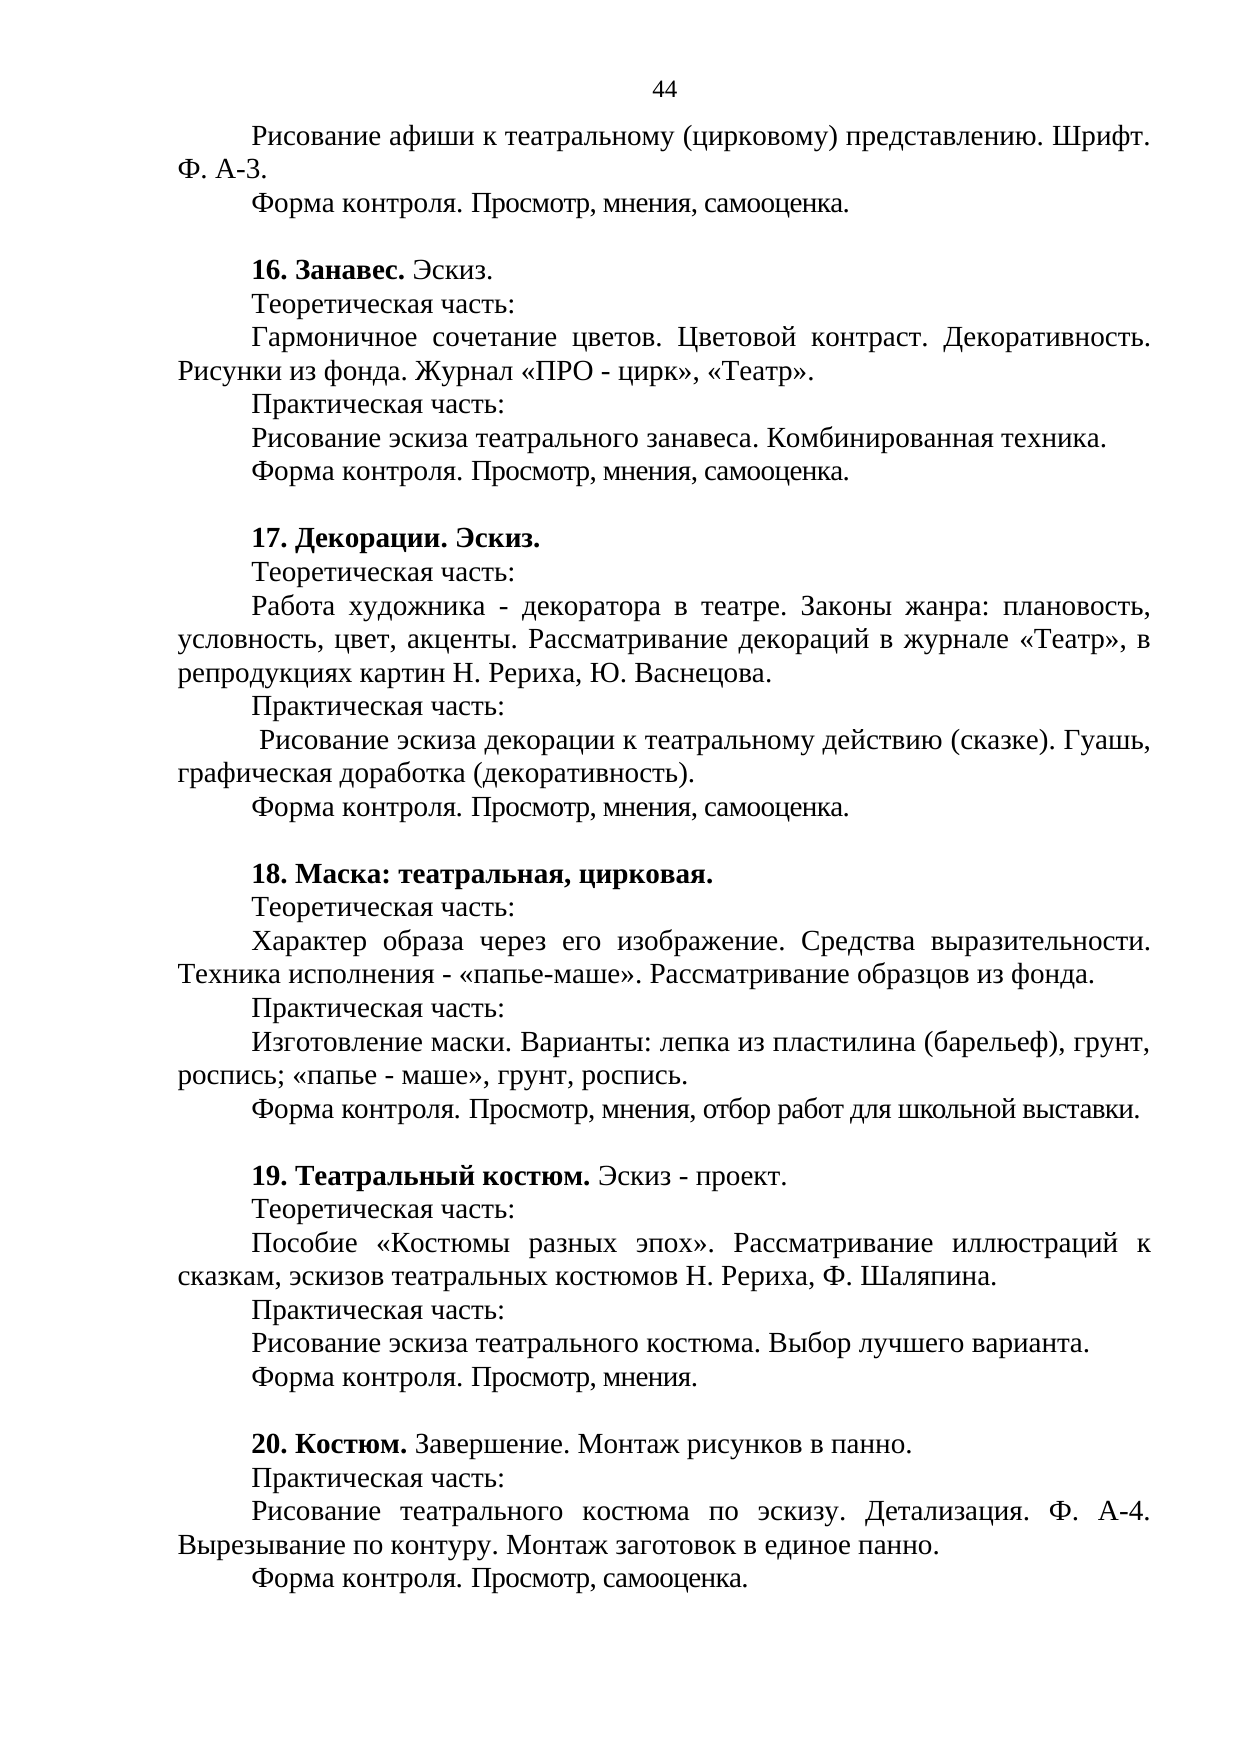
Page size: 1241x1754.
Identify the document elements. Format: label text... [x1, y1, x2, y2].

text Форма контроля. Просмотр, мнения, самооценка. [177, 453, 1152, 487]
text 20. Костюм. Завершение. Монтаж рисунков в панно. [177, 1426, 1152, 1460]
text 17. Декорации. Эскиз. [177, 521, 1152, 554]
text Гармоничное сочетание цветов. Цветовой контраст. Декоративность. Рисунки из фонда. Журнал «ПРО - цирк», «Театр». [177, 319, 1152, 386]
text Форма контроля. Просмотр, самооценка. [177, 1560, 1152, 1594]
text Форма контроля. Просмотр, мнения, самооценка. [177, 789, 1152, 822]
text Характер образа через его изображение. Средства выразительности. Техника исполнения - «папье-маше». Рассматривание образцов из фонда. [177, 923, 1152, 990]
text Форма контроля. Просмотр, мнения, отбор работ для школьной выставки. [177, 1091, 1152, 1124]
text 16. Занавес. Эскиз. [177, 252, 1152, 286]
text Рисование эскиза театрального костюма. Выбор лучшего варианта. [177, 1326, 1152, 1359]
text Практическая часть: [177, 386, 1152, 420]
text Рисование эскиза декорации к театральному действию (сказке). Гуашь, графическая доработка (декоративность). [177, 722, 1152, 789]
text Работа художника - декоратора в театре. Законы жанра: плановость, условность, цвет, акценты. Рассматривание декораций в журнале «Театр», в репродукциях картин Н. Рериха, Ю. Васнецова. [177, 588, 1152, 688]
text Практическая часть: [177, 1292, 1152, 1326]
text Практическая часть: [177, 688, 1152, 722]
text 19. Театральный костюм. Эскиз - проект. [177, 1158, 1152, 1191]
text Форма контроля. Просмотр, мнения, самооценка. [177, 185, 1152, 219]
text Рисование театрального костюма по эскизу. Детализация. Ф. А-4. Вырезывание по контуру. Монтаж заготовок в единое панно. [177, 1493, 1152, 1560]
text Теоретическая часть: [177, 286, 1152, 319]
text Рисование эскиза театрального занавеса. Комбинированная техника. [177, 420, 1152, 453]
text 18. Маска: театральная, цирковая. [177, 856, 1152, 889]
text Пособие «Костюмы разных эпох». Рассматривание иллюстраций к сказкам, эскизов театральных костюмов Н. Рериха, Ф. Шаляпина. [177, 1225, 1152, 1292]
text Изготовление маски. Варианты: лепка из пластилина (барельеф), грунт, роспись; «папье - маше», грунт, роспись. [177, 1024, 1152, 1091]
text Теоретическая часть: [177, 554, 1152, 588]
text Рисование афиши к театральному (цирковому) представлению. Шрифт. Ф. А-3. [177, 118, 1152, 185]
text Практическая часть: [177, 990, 1152, 1024]
text Практическая часть: [177, 1460, 1152, 1493]
text Теоретическая часть: [177, 1191, 1152, 1225]
text Форма контроля. Просмотр, мнения. [177, 1359, 1152, 1393]
text Теоретическая часть: [177, 889, 1152, 923]
